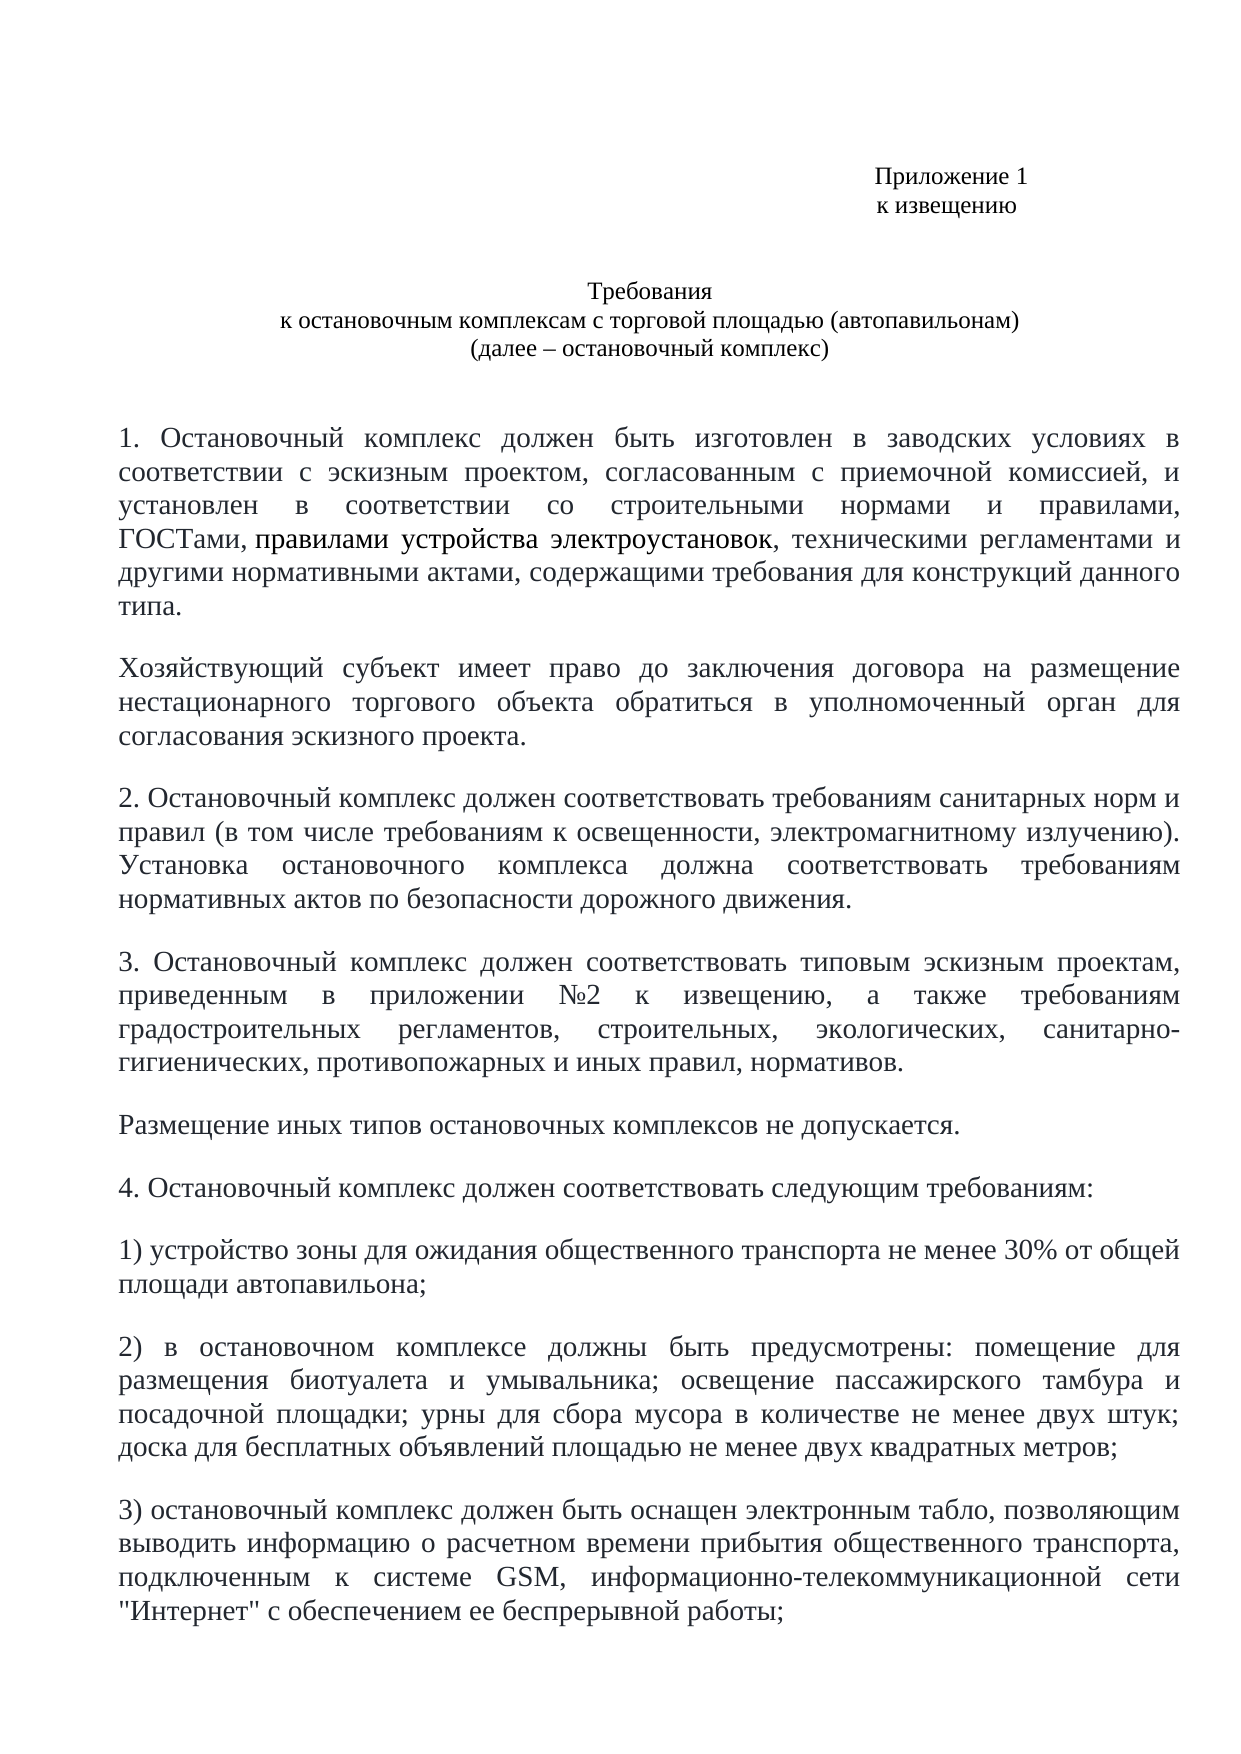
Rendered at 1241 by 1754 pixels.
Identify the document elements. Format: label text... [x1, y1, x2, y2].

text к извещению [118, 190, 1181, 218]
text 3) остановочный комплекс должен быть оснащен электронным табло, позволяющим выводить информацию о расчетном времени прибытия общественного транспорта, подключенным к системе GSM, информационно-телекоммуникационной сети "Интернет" с обеспечением ее беспрерывной работы; [118, 1492, 1181, 1626]
text Хозяйствующий субъект имеет право до заключения договора на размещение нестационарного торгового объекта обратиться в уполномоченный орган для согласования эскизного проекта. [118, 651, 1181, 751]
text 1. Остановочный комплекс должен быть изготовлен в заводских условиях в соответствии с эскизным проектом, согласованным с приемочной комиссией, и установлен в соответствии со строительными нормами и правилами, ГОСТами, правилами устройства электроустановок, техническими регламентами и другими нормативными актами, содержащими требования для конструкций данного типа. [118, 420, 1181, 621]
text Приложение 1 [118, 161, 1181, 190]
text 4. Остановочный комплекс должен соответствовать следующим требованиям: [118, 1170, 1181, 1203]
text 2) в остановочном комплексе должны быть предусмотрены: помещение для размещения биотуалета и умывальника; освещение пассажирского тамбура и посадочной площадки; урны для сбора мусора в количестве не менее двух штук; доска для бесплатных объявлений площадью не менее двух квадратных метров; [118, 1329, 1181, 1463]
text 1) устройство зоны для ожидания общественного транспорта не менее 30% от общей площади автопавильона; [118, 1232, 1181, 1299]
text 2. Остановочный комплекс должен соответствовать требованиям санитарных норм и правил (в том числе требованиям к освещенности, электромагнитному излучению). Установка остановочного комплекса должна соответствовать требованиям нормативных актов по безопасности дорожного движения. [118, 780, 1181, 914]
text к остановочным комплексам с торговой площадью (автопавильонам) [118, 305, 1181, 333]
text (далее – остановочный комплекс) [118, 333, 1181, 362]
text Требования [118, 276, 1181, 305]
text 3. Остановочный комплекс должен соответствовать типовым эскизным проектам, приведенным в приложении №2 к извещению, а также требованиям градостроительных регламентов, строительных, экологических, санитарно-гигиенических, противопожарных и иных правил, нормативов. [118, 944, 1181, 1078]
text Размещение иных типов остановочных комплексов не допускается. [118, 1107, 1181, 1141]
